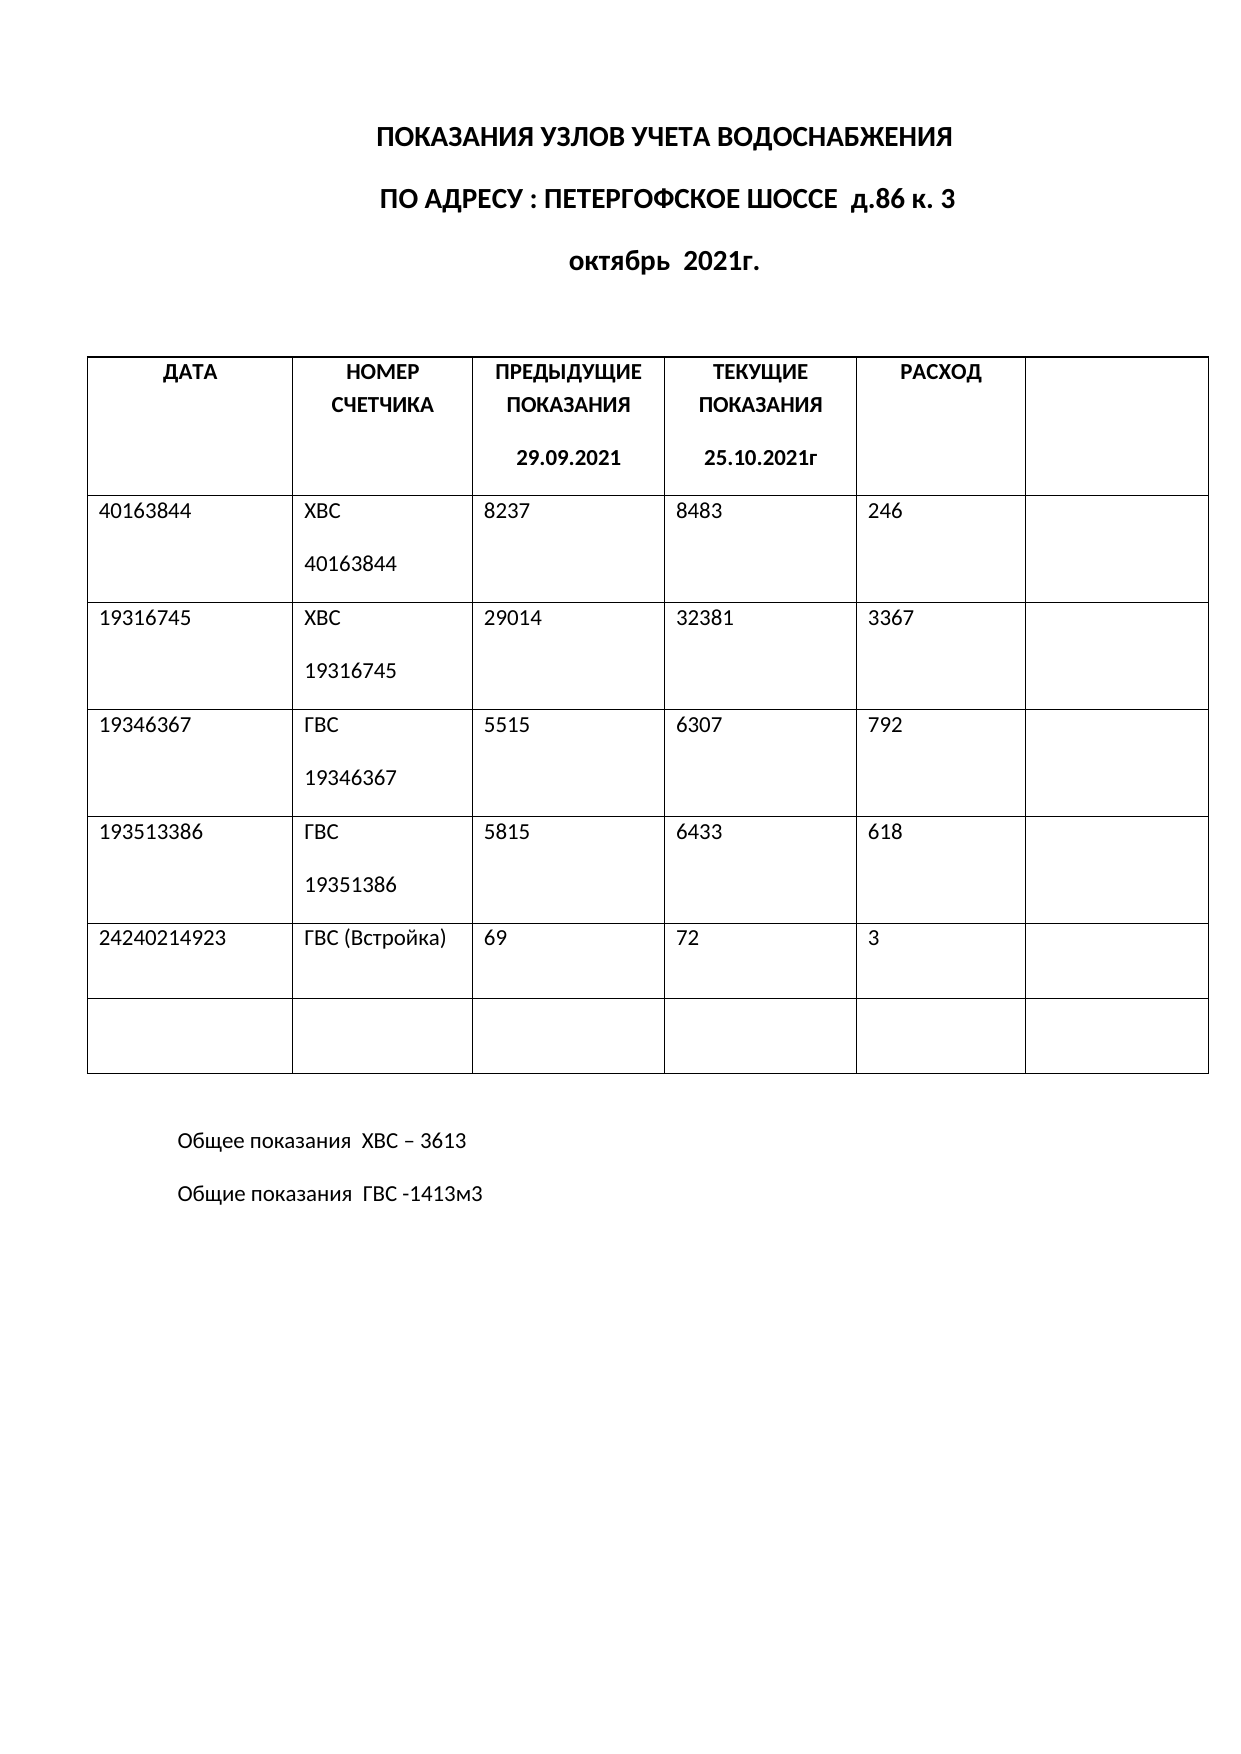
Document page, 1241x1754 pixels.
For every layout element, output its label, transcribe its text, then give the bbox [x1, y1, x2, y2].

table_cell ХВС 40163844 [293, 496, 472, 602]
text Общие показания ГВС -1413м3 [177, 1179, 1152, 1208]
table_header РАСХОД [857, 358, 1025, 495]
table_cell 6433 [665, 817, 856, 922]
table_cell [857, 999, 1025, 1072]
table_cell ГВС (Встройка) [293, 924, 472, 997]
table_cell [665, 999, 856, 1072]
table_cell 72 [665, 924, 856, 997]
table_cell 69 [473, 924, 664, 997]
table_cell [1026, 496, 1208, 602]
table_header ТЕКУЩИЕ ПОКАЗАНИЯ 25.10.2021г [665, 358, 856, 495]
table_cell 32381 [665, 603, 856, 709]
table_cell ГВС 19351386 [293, 817, 472, 922]
table_cell 5815 [473, 817, 664, 922]
table_cell 193513386 [88, 817, 292, 922]
text ПОКАЗАНИЯ УЗЛОВ УЧЕТА ВОДОСНАБЖЕНИЯ [177, 118, 1152, 154]
table_cell 8483 [665, 496, 856, 602]
table_cell 40163844 [88, 496, 292, 602]
table_cell 3 [857, 924, 1025, 997]
table_cell ГВС 19346367 [293, 710, 472, 816]
table_cell [1026, 999, 1208, 1072]
table_cell 6307 [665, 710, 856, 816]
text ПО АДРЕСУ : ПЕТЕРГОФСКОЕ ШОССЕ д.86 к. 3 [177, 180, 1152, 216]
text октябрь 2021г. [177, 242, 1152, 277]
table_cell [1026, 817, 1208, 922]
table_cell 792 [857, 710, 1025, 816]
table_cell 246 [857, 496, 1025, 602]
table_cell [1026, 924, 1208, 997]
table_cell 29014 [473, 603, 664, 709]
table_header ПРЕДЫДУЩИЕ ПОКАЗАНИЯ 29.09.2021 [473, 358, 664, 495]
table_cell 5515 [473, 710, 664, 816]
table_header [1026, 358, 1208, 495]
table_cell [88, 999, 292, 1072]
table_cell 19316745 [88, 603, 292, 709]
table_cell [1026, 710, 1208, 816]
table_cell 19346367 [88, 710, 292, 816]
table_cell [1026, 603, 1208, 709]
table_cell 8237 [473, 496, 664, 602]
table_cell 618 [857, 817, 1025, 922]
table_cell [473, 999, 664, 1072]
table_header ДАТА [88, 358, 292, 495]
table_cell 3367 [857, 603, 1025, 709]
table_cell ХВС 19316745 [293, 603, 472, 709]
text Общее показания ХВС – 3613 [177, 1127, 1152, 1154]
table_cell [293, 999, 472, 1072]
table_cell 24240214923 [88, 924, 292, 997]
table_header НОМЕР СЧЕТЧИКА [293, 358, 472, 495]
